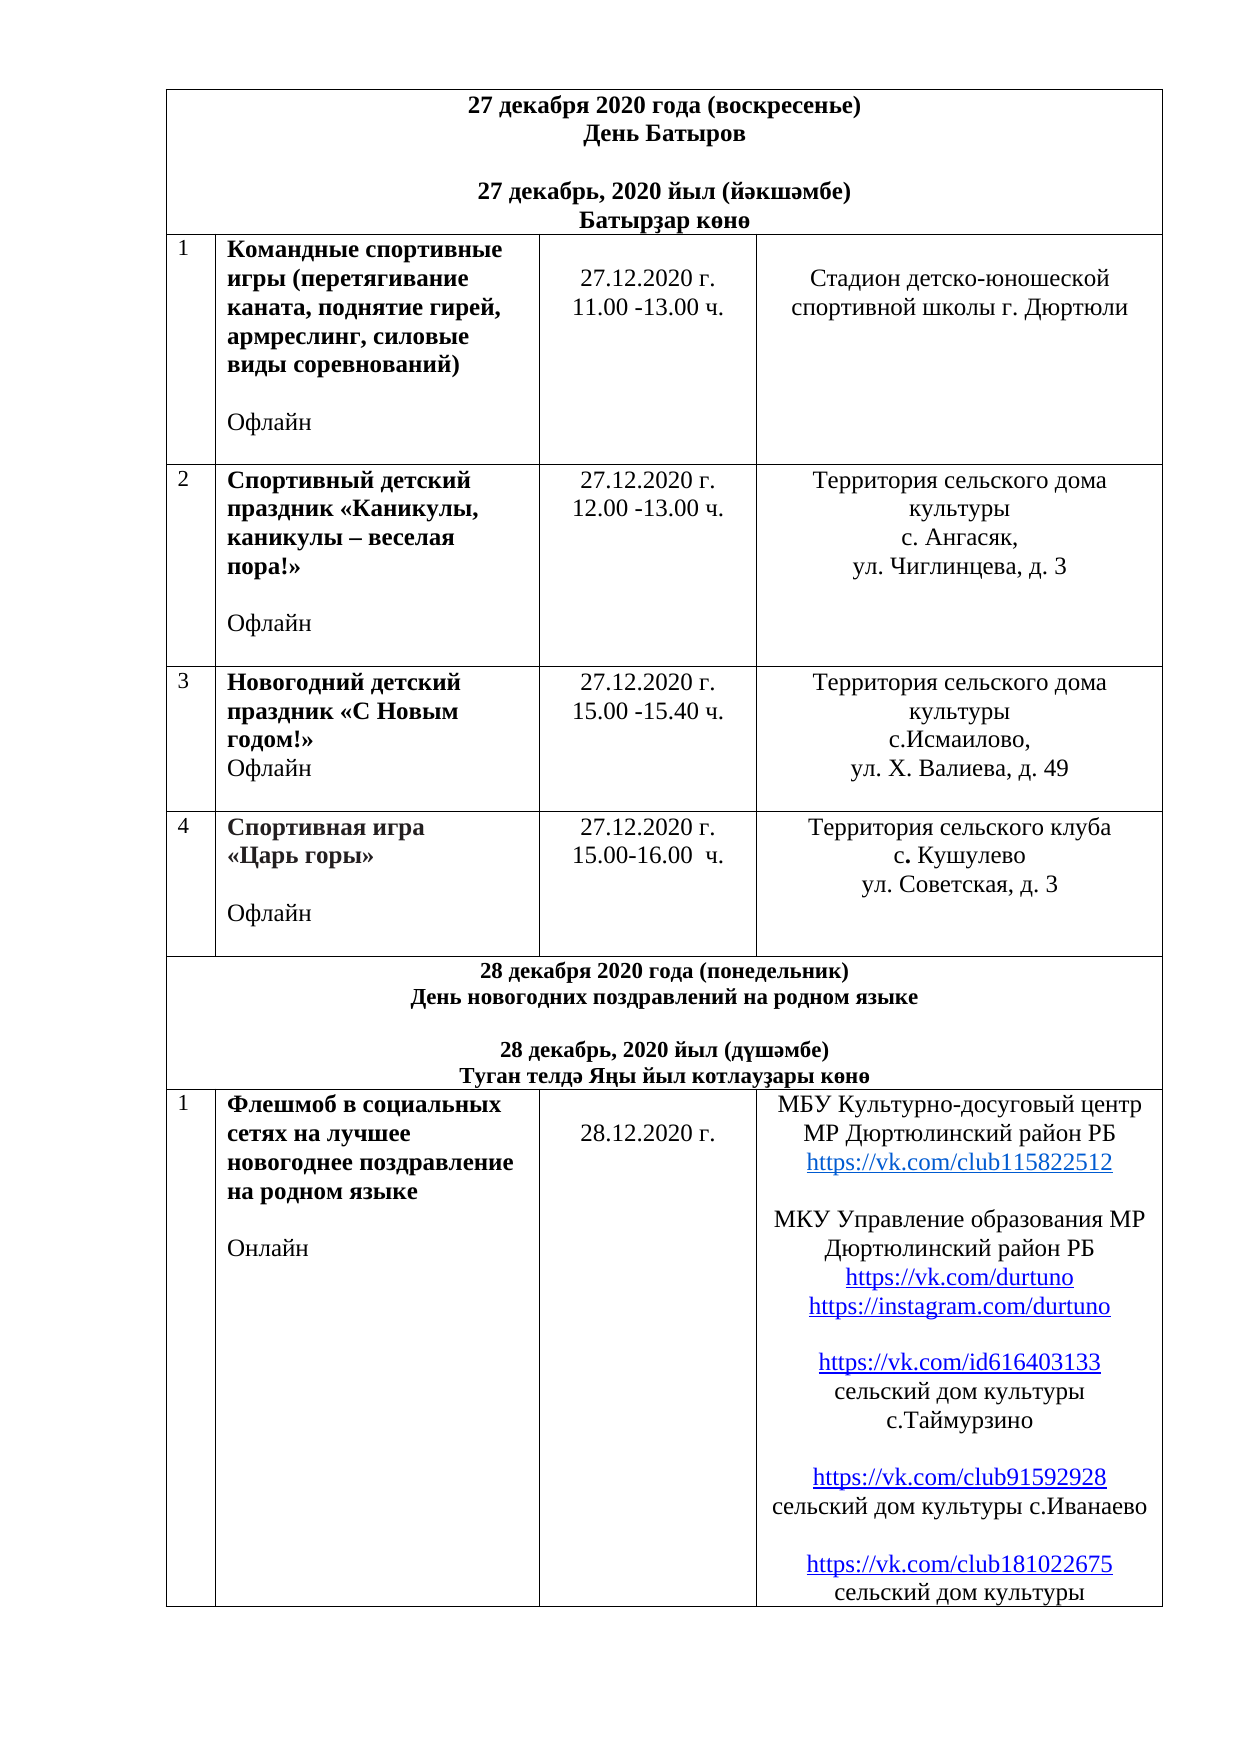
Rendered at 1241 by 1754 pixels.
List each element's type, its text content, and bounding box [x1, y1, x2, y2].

table_cell Стадион детско-юношеской спортивной школы г. Дюртюли [757, 235, 1162, 464]
table_cell 27.12.2020 г. 15.00-16.00 ч. [540, 812, 756, 956]
table_cell Новогодний детский праздник «С Новым годом!» Офлайн [216, 667, 539, 811]
table_cell 27 декабря 2020 года (воскресенье) День Батыров 27 декабрь, 2020 йыл (йәкшәмбе) Батырҙар көнө [167, 90, 1162, 233]
table_cell Спортивный детский праздник «Каникулы, каникулы – веселая пора!» Офлайн [216, 465, 539, 666]
table_cell 28.12.2020 г. [540, 1090, 756, 1606]
table_cell 28 декабря 2020 года (понедельник) День новогодних поздравлений на родном языке 28 декабрь, 2020 йыл (дүшәмбе) Туган телдә Яңы йыл котлауҙары көнө [167, 957, 1162, 1088]
table_cell Территория сельского клуба с. Кушулево ул. Советская, д. 3 [757, 812, 1162, 956]
table_cell Спортивная игра «Царь горы» Офлайн [216, 812, 539, 956]
table_cell Командные спортивные игры (перетягивание каната, поднятие гирей, армреслинг, силовые виды соревнований) Офлайн [216, 235, 539, 464]
table_cell 1 [167, 235, 215, 464]
table_cell 4 [167, 812, 215, 956]
table_cell 27.12.2020 г. 12.00 -13.00 ч. [540, 465, 756, 666]
table_cell Территория сельского дома культуры с.Исмаилово, ул. Х. Валиева, д. 49 [757, 667, 1162, 811]
table_cell 27.12.2020 г. 11.00 -13.00 ч. [540, 235, 756, 464]
table_cell 27.12.2020 г. 15.00 -15.40 ч. [540, 667, 756, 811]
table_cell 2 [167, 465, 215, 666]
table_cell Территория сельского дома культуры с. Ангасяк, ул. Чиглинцева, д. 3 [757, 465, 1162, 666]
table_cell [216, 1090, 539, 1606]
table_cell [757, 1090, 1162, 1606]
table_cell 1 [167, 1090, 215, 1606]
table_cell 3 [167, 667, 215, 811]
